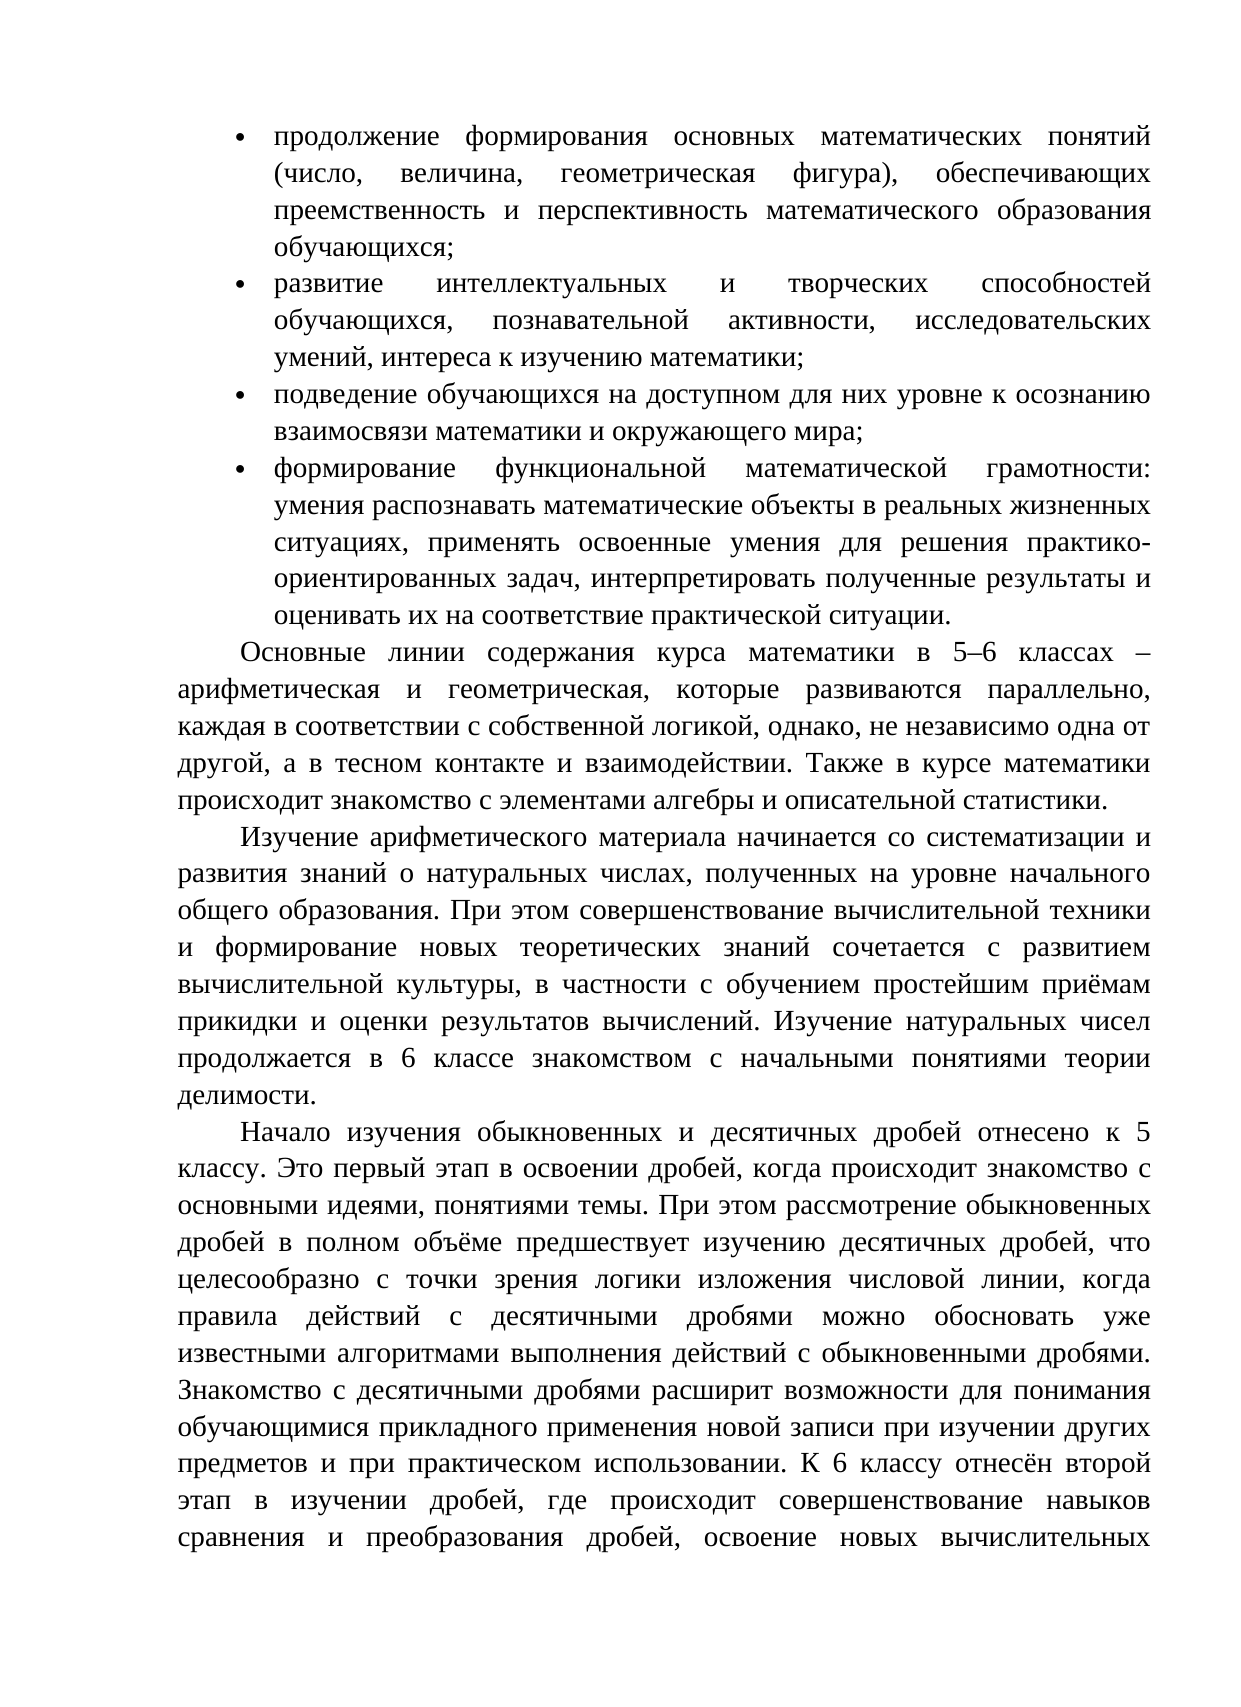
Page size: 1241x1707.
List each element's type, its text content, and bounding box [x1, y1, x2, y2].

text Изучение арифметического материала начинается со систематизации и развития знаний о натуральных числах, полученных на уровне начального общего образования. При этом совершенствование вычислительной техники и формирование новых теоретических знаний сочетается с развитием вычислительной культуры, в частности с обучением простейшим приёмам прикидки и оценки результатов вычислений. Изучение натуральных чисел продолжается в 6 классе знакомством с начальными понятиями теории делимости. [177, 819, 1152, 1110]
list развитие интеллектуальных и творческих способностей обучающихся, познавательной активности, исследовательских умений, интереса к изучению математики; [236, 266, 1152, 373]
list формирование функциональной математической грамотности: умения распознавать математические объекты в реальных жизненных ситуациях, применять освоенные умения для решения практико-ориентированных задач, интерпретировать полученные результаты и оценивать их на соответствие практической ситуации. [236, 450, 1152, 631]
list подведение обучающихся на доступном для них уровне к осознанию взаимосвязи математики и окружающего мира; [236, 376, 1152, 447]
list продолжение формирования основных математических понятий (число, величина, геометрическая фигура), обеспечивающих преемственность и перспективность математического образования обучающихся; [236, 118, 1152, 262]
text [177, 1114, 1152, 1553]
text Основные линии содержания курса математики в 5–6 классах – арифметическая и геометрическая, которые развиваются параллельно, каждая в соответствии с собственной логикой, однако, не независимо одна от другой, а в тесном контакте и взаимодействии. Также в курсе математики происходит знакомство с элементами алгебры и описательной статистики. [177, 634, 1152, 815]
